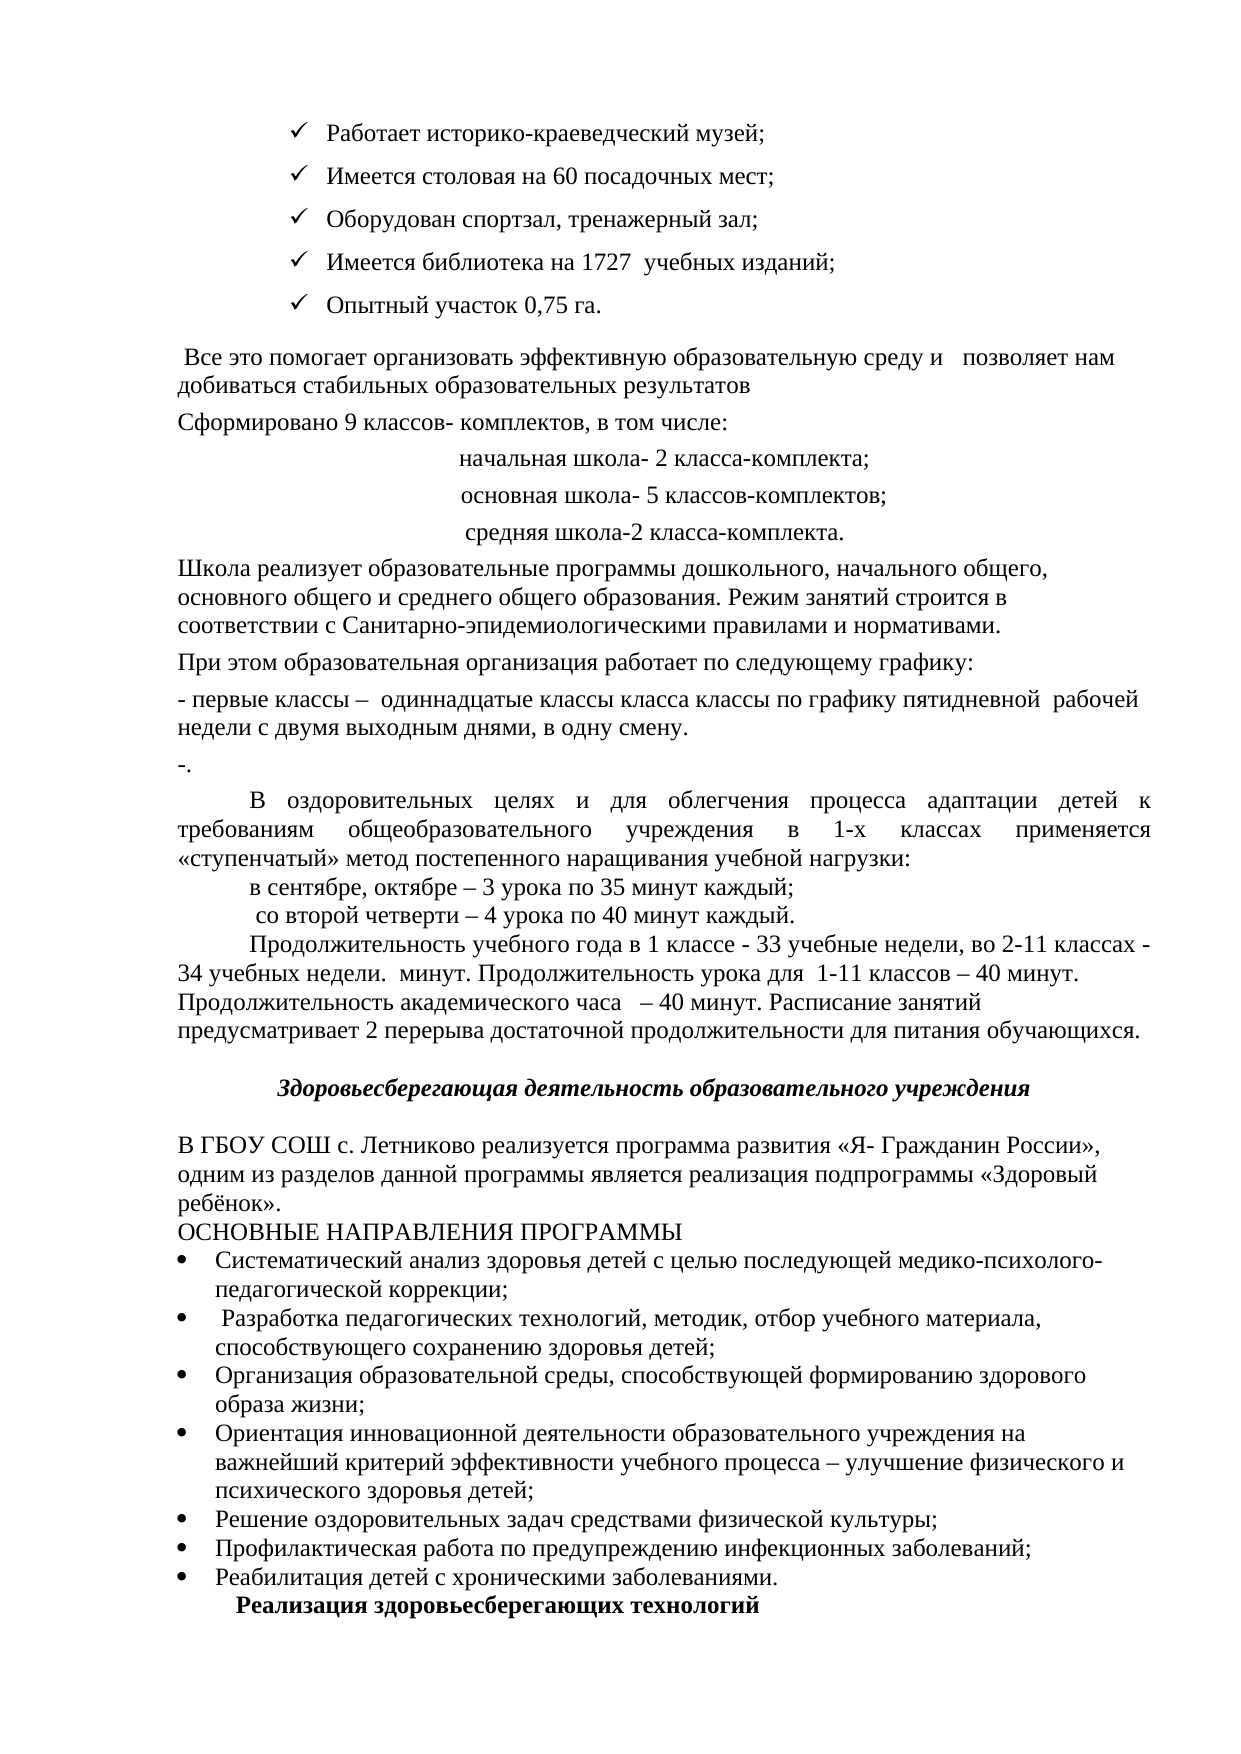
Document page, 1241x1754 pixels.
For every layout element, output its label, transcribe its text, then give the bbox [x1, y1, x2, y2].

text в сентябре, октябре – 3 урока по 35 минут каждый; [177, 872, 1152, 901]
text Все это помогает организовать эффективную образовательную среду и позволяет нам добиваться стабильных образовательных результатов [177, 342, 1152, 399]
text Сформировано 9 классов- комплектов, в том числе: [177, 407, 1152, 436]
list Оборудован спортзал, тренажерный зал; [288, 204, 1152, 233]
text Продолжительность академического часа – 40 минут. Расписание занятий предусматривает 2 перерыва достаточной продолжительности для питания обучающихся. [177, 987, 1152, 1044]
text основная школа- 5 классов-комплектов; [177, 480, 1152, 509]
list Профилактическая работа по предупреждению инфекционных заболеваний; [177, 1533, 1152, 1562]
text - первые классы – одиннадцатые классы класса классы по графику пятидневной рабочей недели с двумя выходным днями, в одну смену. [177, 684, 1152, 741]
text со второй четверти – 4 урока по 40 минут каждый. [177, 901, 1152, 929]
text В оздоровительных целях и для облегчения процесса адаптации детей к требованиям общеобразовательного учреждения в 1-х классах применяется «ступенчатый» метод постепенного наращивания учебной нагрузки: [177, 786, 1152, 872]
text Продолжительность учебного года в 1 классе - 33 учебные недели, во 2-11 классах - 34 учебных недели. минут. Продолжительность урока для 1-11 классов – 40 минут. [177, 929, 1152, 987]
list Ориентация инновационной деятельности образовательного учреждения на важнейший критерий эффективности учебного процесса – улучшение физического и психического здоровья детей; [177, 1418, 1152, 1504]
list Работает историко-краеведческий музей; [288, 118, 1152, 147]
list Решение оздоровительных задач средствами физической культуры; [177, 1504, 1152, 1533]
text В ГБОУ СОШ с. Летниково реализуется программа развития «Я- Гражданин России», одним из разделов данной программы является реализация подпрограммы «Здоровый ребёнок». [177, 1131, 1152, 1217]
text ОСНОВНЫЕ НАПРАВЛЕНИЯ ПРОГРАММЫ [177, 1217, 1152, 1246]
text средняя школа-2 класса-комплекта. [177, 517, 1152, 545]
text При этом образовательная организация работает по следующему графику: [177, 647, 1152, 676]
list Имеется столовая на 60 посадочных мест; [288, 161, 1152, 190]
text Школа реализует образовательные программы дошкольного, начального общего, основного общего и среднего общего образования. Режим занятий строится в соответствии с Санитарно-эпидемиологическими правилами и нормативами. [177, 553, 1152, 639]
text -. [177, 749, 1152, 778]
list Опытный участок . [288, 291, 1152, 319]
text Здоровьесберегающая деятельность образовательного учреждения [177, 1073, 1152, 1102]
list Разработка педагогических технологий, методик, отбор учебного материала, способствующего сохранению здоровья детей; [177, 1303, 1152, 1361]
list Организация образовательной среды, способствующей формированию здорового образа жизни; [177, 1361, 1152, 1418]
text Реализация здоровьесберегающих технологий [236, 1591, 1152, 1619]
list Реабилитация детей с хроническими заболеваниями. [177, 1562, 1152, 1591]
text начальная школа- 2 класса-комплекта; [177, 443, 1152, 472]
list Имеется библиотека на 1727 учебных изданий; [288, 247, 1152, 276]
list Систематический анализ здоровья детей с целью последующей медико-психолого-педагогической коррекции; [177, 1246, 1152, 1303]
